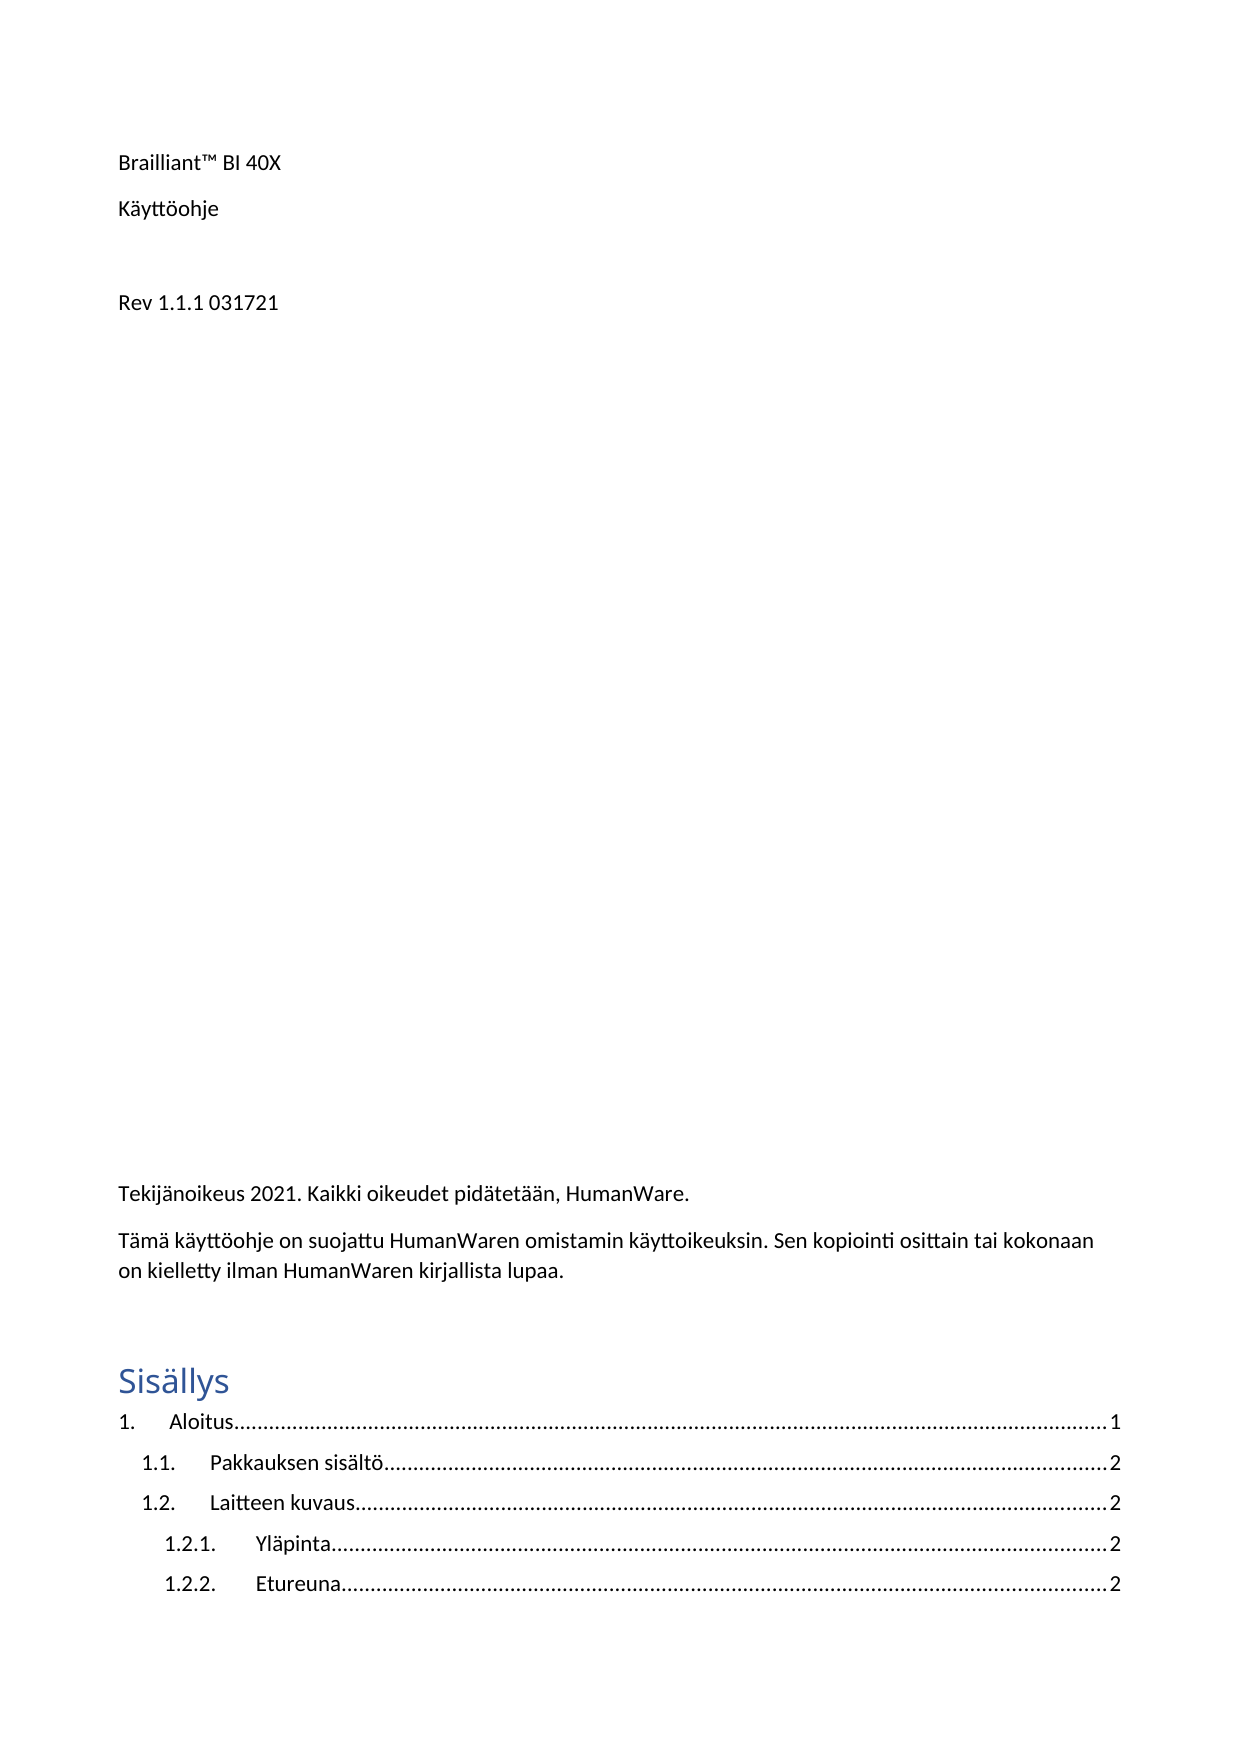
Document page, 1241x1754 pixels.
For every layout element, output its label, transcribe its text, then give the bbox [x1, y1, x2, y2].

text Rev 1.1.1 031721 [118, 288, 1122, 316]
text Brailliant™ BI 40X [118, 148, 1122, 176]
text Tekijänoikeus 2021. Kaikki oikeudet pidätetään, HumanWare. [118, 1179, 1122, 1207]
text Tämä käyttöohje on suojattu HumanWaren omistamin käyttoikeuksin. Sen kopiointi osittain tai kokonaan on kielletty ilman HumanWaren kirjallista lupaa. [118, 1226, 1122, 1284]
text Käyttöohje [118, 194, 1122, 222]
